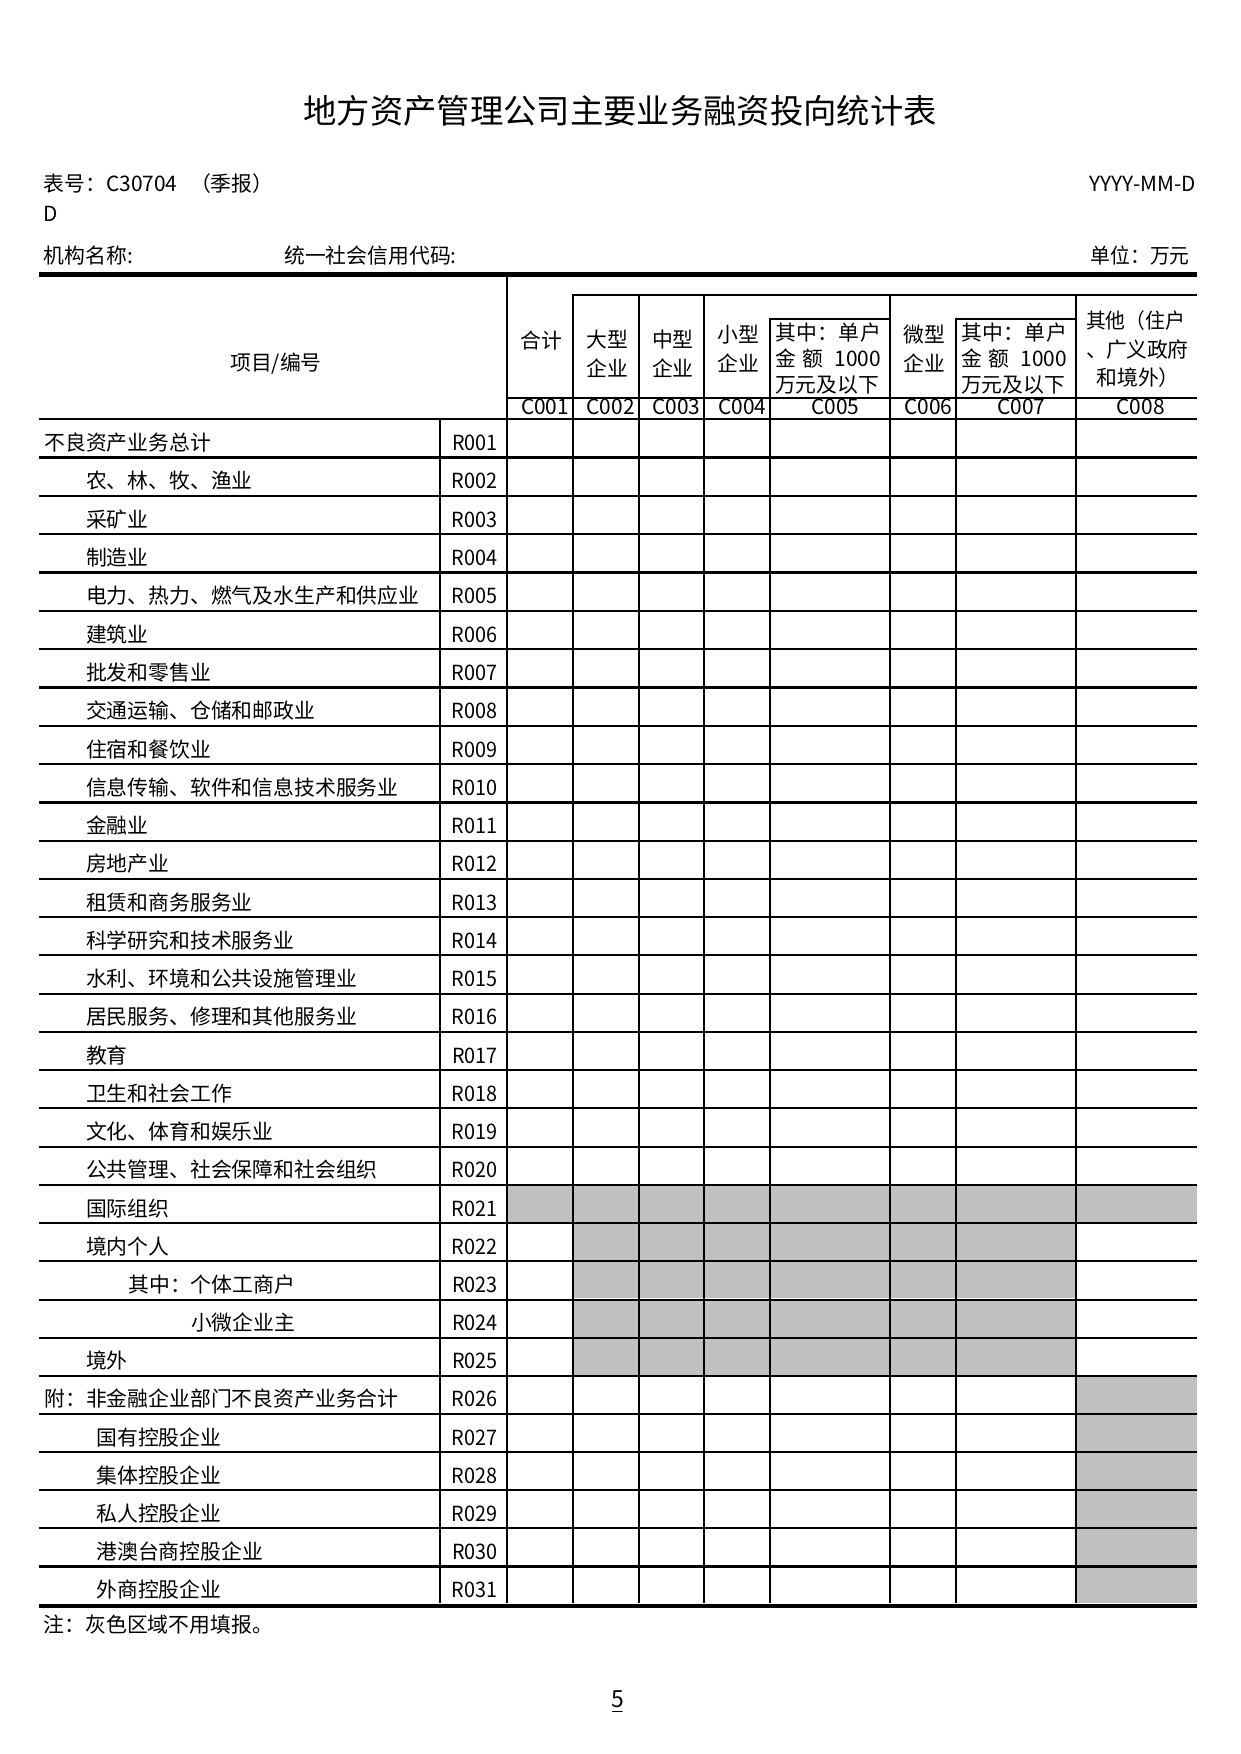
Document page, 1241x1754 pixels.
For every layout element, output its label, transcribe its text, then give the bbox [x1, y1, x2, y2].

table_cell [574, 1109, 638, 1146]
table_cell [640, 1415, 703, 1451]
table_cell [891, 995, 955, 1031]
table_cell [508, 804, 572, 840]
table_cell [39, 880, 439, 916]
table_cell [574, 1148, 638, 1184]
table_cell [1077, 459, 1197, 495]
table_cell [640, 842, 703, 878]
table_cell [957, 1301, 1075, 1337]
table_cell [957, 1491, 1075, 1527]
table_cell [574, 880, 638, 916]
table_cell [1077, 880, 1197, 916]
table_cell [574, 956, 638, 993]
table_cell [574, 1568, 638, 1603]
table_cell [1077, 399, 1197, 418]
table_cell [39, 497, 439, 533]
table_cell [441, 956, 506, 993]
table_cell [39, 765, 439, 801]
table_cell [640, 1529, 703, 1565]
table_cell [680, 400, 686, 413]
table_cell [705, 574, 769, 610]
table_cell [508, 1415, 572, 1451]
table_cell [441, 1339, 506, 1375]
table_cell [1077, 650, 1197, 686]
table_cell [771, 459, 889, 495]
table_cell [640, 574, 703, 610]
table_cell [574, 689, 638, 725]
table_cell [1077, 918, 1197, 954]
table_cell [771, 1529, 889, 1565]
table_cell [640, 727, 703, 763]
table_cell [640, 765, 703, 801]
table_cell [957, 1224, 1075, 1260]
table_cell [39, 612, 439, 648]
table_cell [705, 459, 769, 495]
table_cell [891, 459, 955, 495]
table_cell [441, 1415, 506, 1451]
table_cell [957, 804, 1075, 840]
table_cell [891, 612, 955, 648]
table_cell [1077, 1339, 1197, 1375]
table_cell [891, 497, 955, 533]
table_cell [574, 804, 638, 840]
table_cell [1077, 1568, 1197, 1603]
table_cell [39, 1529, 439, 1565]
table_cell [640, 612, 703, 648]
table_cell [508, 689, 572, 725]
text 机构名称: 统一社会信用代码: 单位：万元 [43, 239, 1209, 269]
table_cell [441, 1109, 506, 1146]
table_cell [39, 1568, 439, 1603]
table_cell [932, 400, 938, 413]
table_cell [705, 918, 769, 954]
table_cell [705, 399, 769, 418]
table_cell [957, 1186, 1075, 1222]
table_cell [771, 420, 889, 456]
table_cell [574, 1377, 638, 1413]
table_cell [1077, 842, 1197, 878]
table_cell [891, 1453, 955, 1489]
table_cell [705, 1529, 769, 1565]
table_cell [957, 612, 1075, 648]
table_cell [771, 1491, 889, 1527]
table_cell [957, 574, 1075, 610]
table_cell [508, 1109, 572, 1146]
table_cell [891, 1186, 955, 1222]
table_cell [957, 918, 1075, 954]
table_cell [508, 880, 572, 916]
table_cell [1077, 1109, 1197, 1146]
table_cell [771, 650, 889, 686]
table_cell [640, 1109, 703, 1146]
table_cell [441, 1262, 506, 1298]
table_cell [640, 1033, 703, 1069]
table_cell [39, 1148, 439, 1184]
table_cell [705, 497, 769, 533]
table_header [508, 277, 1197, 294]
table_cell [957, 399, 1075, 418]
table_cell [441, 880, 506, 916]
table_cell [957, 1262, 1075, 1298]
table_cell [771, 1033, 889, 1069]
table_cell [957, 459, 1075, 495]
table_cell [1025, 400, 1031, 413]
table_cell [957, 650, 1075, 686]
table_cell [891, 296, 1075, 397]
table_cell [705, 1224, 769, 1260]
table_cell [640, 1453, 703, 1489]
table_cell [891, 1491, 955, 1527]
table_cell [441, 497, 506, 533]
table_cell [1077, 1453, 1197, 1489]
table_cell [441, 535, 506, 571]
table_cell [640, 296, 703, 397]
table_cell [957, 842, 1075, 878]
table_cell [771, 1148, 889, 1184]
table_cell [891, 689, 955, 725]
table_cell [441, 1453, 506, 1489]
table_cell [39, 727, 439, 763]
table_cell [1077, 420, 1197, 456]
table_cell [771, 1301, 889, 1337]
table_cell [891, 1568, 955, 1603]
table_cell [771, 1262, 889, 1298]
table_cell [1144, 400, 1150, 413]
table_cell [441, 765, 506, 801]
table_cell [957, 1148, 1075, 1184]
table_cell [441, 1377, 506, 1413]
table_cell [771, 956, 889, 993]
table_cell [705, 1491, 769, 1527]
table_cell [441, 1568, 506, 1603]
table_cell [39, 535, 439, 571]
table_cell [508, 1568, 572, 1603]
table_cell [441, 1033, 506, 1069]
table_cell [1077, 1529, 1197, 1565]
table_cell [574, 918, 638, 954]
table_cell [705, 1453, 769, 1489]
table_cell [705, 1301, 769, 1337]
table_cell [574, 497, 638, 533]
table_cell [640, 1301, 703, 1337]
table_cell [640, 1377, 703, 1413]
text 地方资产管理公司主要业务融资投向统计表 [223, 85, 1016, 133]
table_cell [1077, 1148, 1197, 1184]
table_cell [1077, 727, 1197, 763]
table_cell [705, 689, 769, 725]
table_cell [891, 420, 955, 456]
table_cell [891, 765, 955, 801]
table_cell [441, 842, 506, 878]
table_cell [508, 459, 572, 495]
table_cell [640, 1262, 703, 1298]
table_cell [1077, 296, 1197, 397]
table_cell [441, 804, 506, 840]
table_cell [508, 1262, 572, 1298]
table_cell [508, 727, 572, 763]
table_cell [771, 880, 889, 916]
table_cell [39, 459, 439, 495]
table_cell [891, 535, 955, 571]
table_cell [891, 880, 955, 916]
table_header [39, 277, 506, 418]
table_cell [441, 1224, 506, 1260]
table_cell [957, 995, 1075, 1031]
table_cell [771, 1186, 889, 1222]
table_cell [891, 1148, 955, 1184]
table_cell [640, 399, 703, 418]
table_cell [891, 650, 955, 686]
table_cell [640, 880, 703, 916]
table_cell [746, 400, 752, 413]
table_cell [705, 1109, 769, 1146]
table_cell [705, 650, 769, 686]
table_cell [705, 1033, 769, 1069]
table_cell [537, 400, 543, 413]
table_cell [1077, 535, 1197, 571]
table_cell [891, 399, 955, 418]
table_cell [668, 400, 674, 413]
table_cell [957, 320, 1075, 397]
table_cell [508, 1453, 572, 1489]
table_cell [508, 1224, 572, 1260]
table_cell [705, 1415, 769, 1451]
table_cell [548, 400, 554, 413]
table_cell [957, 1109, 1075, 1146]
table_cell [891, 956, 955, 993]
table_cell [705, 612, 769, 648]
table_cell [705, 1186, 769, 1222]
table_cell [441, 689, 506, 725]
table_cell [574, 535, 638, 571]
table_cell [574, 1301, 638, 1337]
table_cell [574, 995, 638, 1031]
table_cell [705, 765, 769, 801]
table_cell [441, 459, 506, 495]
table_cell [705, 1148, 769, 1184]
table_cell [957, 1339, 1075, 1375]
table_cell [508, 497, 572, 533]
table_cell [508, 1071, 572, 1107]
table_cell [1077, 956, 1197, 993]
text 注：灰色区域不用填报。 [43, 1608, 1209, 1638]
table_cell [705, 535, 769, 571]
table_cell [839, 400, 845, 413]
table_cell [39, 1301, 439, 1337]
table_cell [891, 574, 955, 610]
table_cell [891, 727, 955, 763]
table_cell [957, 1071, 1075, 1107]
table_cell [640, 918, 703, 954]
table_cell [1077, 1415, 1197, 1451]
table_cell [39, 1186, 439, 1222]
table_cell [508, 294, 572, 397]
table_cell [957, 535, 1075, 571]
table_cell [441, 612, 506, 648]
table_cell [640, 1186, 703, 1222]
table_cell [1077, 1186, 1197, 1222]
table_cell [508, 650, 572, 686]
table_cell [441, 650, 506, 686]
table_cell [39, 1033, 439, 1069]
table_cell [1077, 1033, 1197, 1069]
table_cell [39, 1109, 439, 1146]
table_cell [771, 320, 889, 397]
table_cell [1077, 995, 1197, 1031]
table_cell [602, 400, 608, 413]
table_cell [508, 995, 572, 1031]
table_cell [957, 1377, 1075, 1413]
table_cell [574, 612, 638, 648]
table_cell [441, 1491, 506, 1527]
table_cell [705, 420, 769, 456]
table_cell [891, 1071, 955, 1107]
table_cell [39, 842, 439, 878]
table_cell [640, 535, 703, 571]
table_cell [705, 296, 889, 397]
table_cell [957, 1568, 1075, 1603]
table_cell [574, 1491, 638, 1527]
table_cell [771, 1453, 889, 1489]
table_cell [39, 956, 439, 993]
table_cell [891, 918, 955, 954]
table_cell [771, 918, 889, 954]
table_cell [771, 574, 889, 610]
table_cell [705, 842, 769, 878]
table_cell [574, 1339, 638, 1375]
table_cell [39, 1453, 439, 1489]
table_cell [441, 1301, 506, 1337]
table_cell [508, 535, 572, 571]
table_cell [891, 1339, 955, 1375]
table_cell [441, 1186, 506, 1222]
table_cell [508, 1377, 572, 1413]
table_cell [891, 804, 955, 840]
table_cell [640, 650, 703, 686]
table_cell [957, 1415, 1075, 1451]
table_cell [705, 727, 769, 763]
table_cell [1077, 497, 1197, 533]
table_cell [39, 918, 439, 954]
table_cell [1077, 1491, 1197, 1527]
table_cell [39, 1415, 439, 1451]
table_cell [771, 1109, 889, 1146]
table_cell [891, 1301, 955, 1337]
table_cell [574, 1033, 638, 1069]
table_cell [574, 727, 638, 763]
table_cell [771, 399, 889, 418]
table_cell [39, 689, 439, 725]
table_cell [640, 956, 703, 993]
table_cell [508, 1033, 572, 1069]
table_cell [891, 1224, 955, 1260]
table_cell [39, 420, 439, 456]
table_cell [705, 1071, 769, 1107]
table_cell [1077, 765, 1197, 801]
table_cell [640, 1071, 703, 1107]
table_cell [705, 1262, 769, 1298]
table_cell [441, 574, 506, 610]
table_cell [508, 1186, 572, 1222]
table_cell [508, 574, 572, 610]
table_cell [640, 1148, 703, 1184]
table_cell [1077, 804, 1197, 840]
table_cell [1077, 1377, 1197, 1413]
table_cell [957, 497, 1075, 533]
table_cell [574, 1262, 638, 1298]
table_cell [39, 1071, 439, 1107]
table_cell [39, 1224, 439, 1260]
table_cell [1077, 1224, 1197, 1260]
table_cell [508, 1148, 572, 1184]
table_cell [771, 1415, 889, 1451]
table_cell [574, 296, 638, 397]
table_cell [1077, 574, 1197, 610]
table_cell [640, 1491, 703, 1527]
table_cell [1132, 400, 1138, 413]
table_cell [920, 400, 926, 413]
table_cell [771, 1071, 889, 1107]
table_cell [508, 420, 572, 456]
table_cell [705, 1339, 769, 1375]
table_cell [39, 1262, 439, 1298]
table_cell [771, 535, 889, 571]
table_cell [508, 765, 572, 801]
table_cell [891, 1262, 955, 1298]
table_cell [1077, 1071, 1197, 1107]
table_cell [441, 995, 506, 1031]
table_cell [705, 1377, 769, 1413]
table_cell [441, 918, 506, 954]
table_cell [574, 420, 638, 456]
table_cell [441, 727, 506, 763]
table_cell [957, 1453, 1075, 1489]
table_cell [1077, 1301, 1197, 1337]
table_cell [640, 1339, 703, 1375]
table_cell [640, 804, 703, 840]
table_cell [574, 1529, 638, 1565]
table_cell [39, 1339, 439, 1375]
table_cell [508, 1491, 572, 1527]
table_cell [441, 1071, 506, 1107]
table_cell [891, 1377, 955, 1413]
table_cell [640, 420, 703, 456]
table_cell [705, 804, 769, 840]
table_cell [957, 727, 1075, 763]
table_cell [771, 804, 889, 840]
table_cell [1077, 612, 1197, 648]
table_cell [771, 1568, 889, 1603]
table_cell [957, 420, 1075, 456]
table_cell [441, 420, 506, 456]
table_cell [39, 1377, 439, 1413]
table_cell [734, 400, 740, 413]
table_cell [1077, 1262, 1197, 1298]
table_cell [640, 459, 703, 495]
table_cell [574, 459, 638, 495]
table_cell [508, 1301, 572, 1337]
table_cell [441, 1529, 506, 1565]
text 表号：C30704 （季报） YYYY-MM-DD [43, 167, 1209, 227]
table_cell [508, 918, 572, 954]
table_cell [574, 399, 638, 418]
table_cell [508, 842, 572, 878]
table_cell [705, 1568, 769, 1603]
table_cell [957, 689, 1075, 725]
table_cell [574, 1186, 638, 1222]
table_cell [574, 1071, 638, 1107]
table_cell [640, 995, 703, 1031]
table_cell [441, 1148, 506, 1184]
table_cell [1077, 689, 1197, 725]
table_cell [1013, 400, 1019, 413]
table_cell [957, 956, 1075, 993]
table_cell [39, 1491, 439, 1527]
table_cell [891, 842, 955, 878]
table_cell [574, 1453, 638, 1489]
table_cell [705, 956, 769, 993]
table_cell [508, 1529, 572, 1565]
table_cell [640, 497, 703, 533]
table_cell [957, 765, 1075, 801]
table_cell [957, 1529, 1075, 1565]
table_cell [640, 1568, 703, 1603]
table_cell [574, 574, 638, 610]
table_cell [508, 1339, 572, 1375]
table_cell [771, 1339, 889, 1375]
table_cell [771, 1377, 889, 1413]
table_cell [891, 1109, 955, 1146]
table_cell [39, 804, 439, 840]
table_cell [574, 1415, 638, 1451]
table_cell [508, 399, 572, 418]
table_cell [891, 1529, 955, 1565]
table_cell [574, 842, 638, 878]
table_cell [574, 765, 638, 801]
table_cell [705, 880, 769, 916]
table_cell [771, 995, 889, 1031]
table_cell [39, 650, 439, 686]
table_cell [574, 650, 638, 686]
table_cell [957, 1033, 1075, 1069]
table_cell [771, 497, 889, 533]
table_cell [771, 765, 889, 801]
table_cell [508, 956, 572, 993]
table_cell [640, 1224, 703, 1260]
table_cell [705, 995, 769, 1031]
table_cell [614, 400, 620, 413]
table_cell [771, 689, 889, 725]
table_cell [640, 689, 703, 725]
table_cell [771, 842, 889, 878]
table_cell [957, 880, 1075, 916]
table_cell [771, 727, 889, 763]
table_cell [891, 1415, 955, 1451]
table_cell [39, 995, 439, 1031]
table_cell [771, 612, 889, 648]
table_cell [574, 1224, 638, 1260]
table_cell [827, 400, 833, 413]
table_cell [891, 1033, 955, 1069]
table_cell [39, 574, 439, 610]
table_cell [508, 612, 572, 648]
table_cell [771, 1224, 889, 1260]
